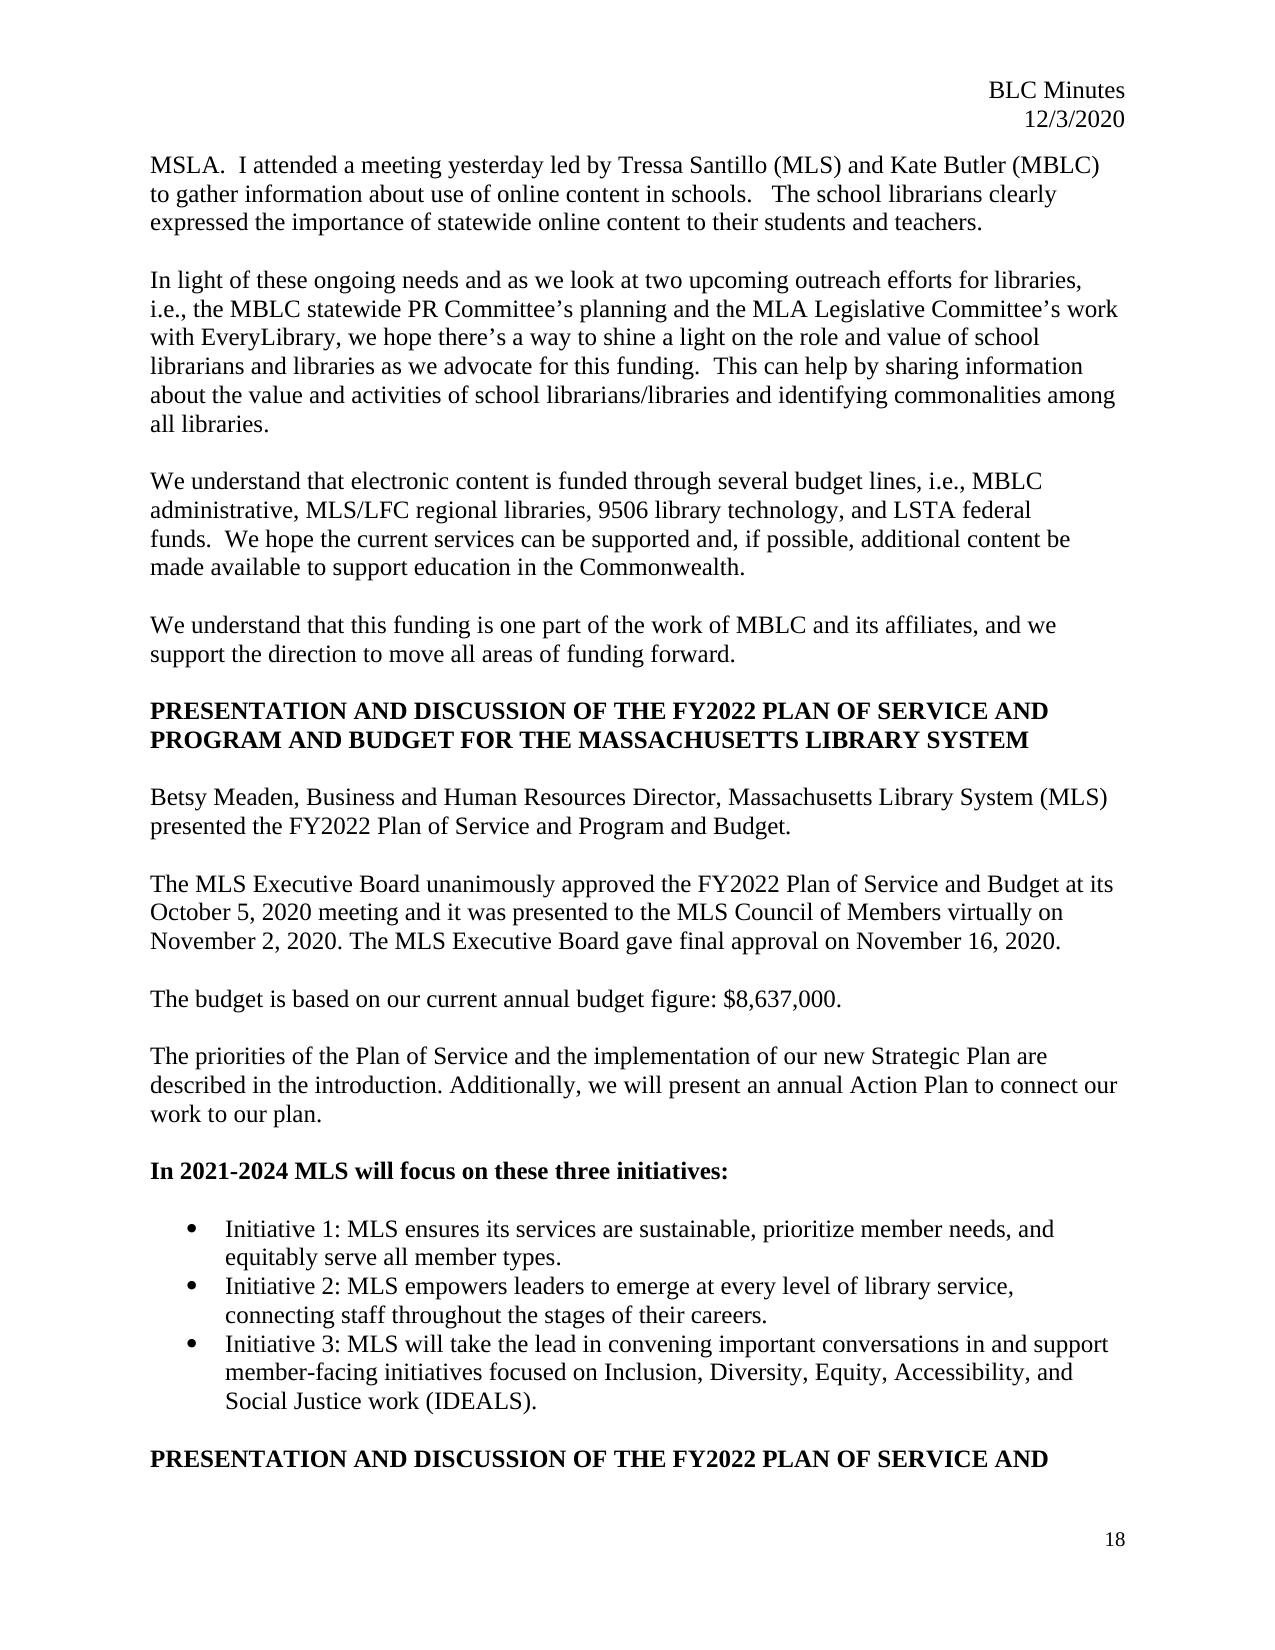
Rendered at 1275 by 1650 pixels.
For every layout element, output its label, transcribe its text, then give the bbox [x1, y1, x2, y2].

text The MLS Executive Board unanimously approved the FY2022 Plan of Service and Budget at its October 5, 2020 meeting and it was presented to the MLS Council of Members virtually on November 2, 2020. The MLS Executive Board gave final approval on November 16, 2020. [150, 869, 1125, 955]
text The priorities of the Plan of Service and the implementation of our new Strategic Plan are described in the introduction. Additionally, we will present an annual Action Plan to connect our work to our plan. [150, 1041, 1125, 1127]
text Presentation and discussion of the FY2022 Plan of Service and Program and Budget for the Massachusetts Library System [150, 696, 1125, 754]
list Initiative 2: MLS empowers leaders to emerge at every level of library service, connecting staff throughout the stages of their careers. [187, 1271, 1125, 1329]
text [150, 150, 1125, 236]
list Initiative 3: MLS will take the lead in convening important conversations in and support member-facing initiatives focused on Inclusion, Diversity, Equity, Accessibility, and Social Justice work (IDEALS). [187, 1329, 1125, 1415]
text We understand that electronic content is funded through several budget lines, i.e., MBLC administrative, MLS/LFC regional libraries, 9506 library technology, and LSTA federal funds. We hope the current services can be supported and, if possible, additional content be made available to support education in the Commonwealth. [150, 466, 1125, 581]
text Betsy Meaden, Business and Human Resources Director, Massachusetts Library System (MLS) presented the FY2022 Plan of Service and Program and Budget. [150, 782, 1125, 840]
text In 2021-2024 MLS will focus on these three initiatives: [150, 1156, 1125, 1185]
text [150, 1444, 1125, 1472]
text The budget is based on our current annual budget figure: $8,637,000. [150, 984, 1125, 1012]
text In light of these ongoing needs and as we look at two upcoming outreach efforts for libraries, i.e., the MBLC statewide PR Committee’s planning and the MLA Legislative Committee’s work with EveryLibrary, we hope there’s a way to shine a light on the role and value of school librarians and libraries as we advocate for this funding. This can help by sharing information about the value and activities of school librarians/libraries and identifying commonalities among all libraries. [150, 265, 1125, 437]
list Initiative 1: MLS ensures its services are sustainable, prioritize member needs, and equitably serve all member types. [187, 1214, 1125, 1271]
text We understand that this funding is one part of the work of MBLC and its affiliates, and we support the direction to move all areas of funding forward. [150, 610, 1125, 667]
